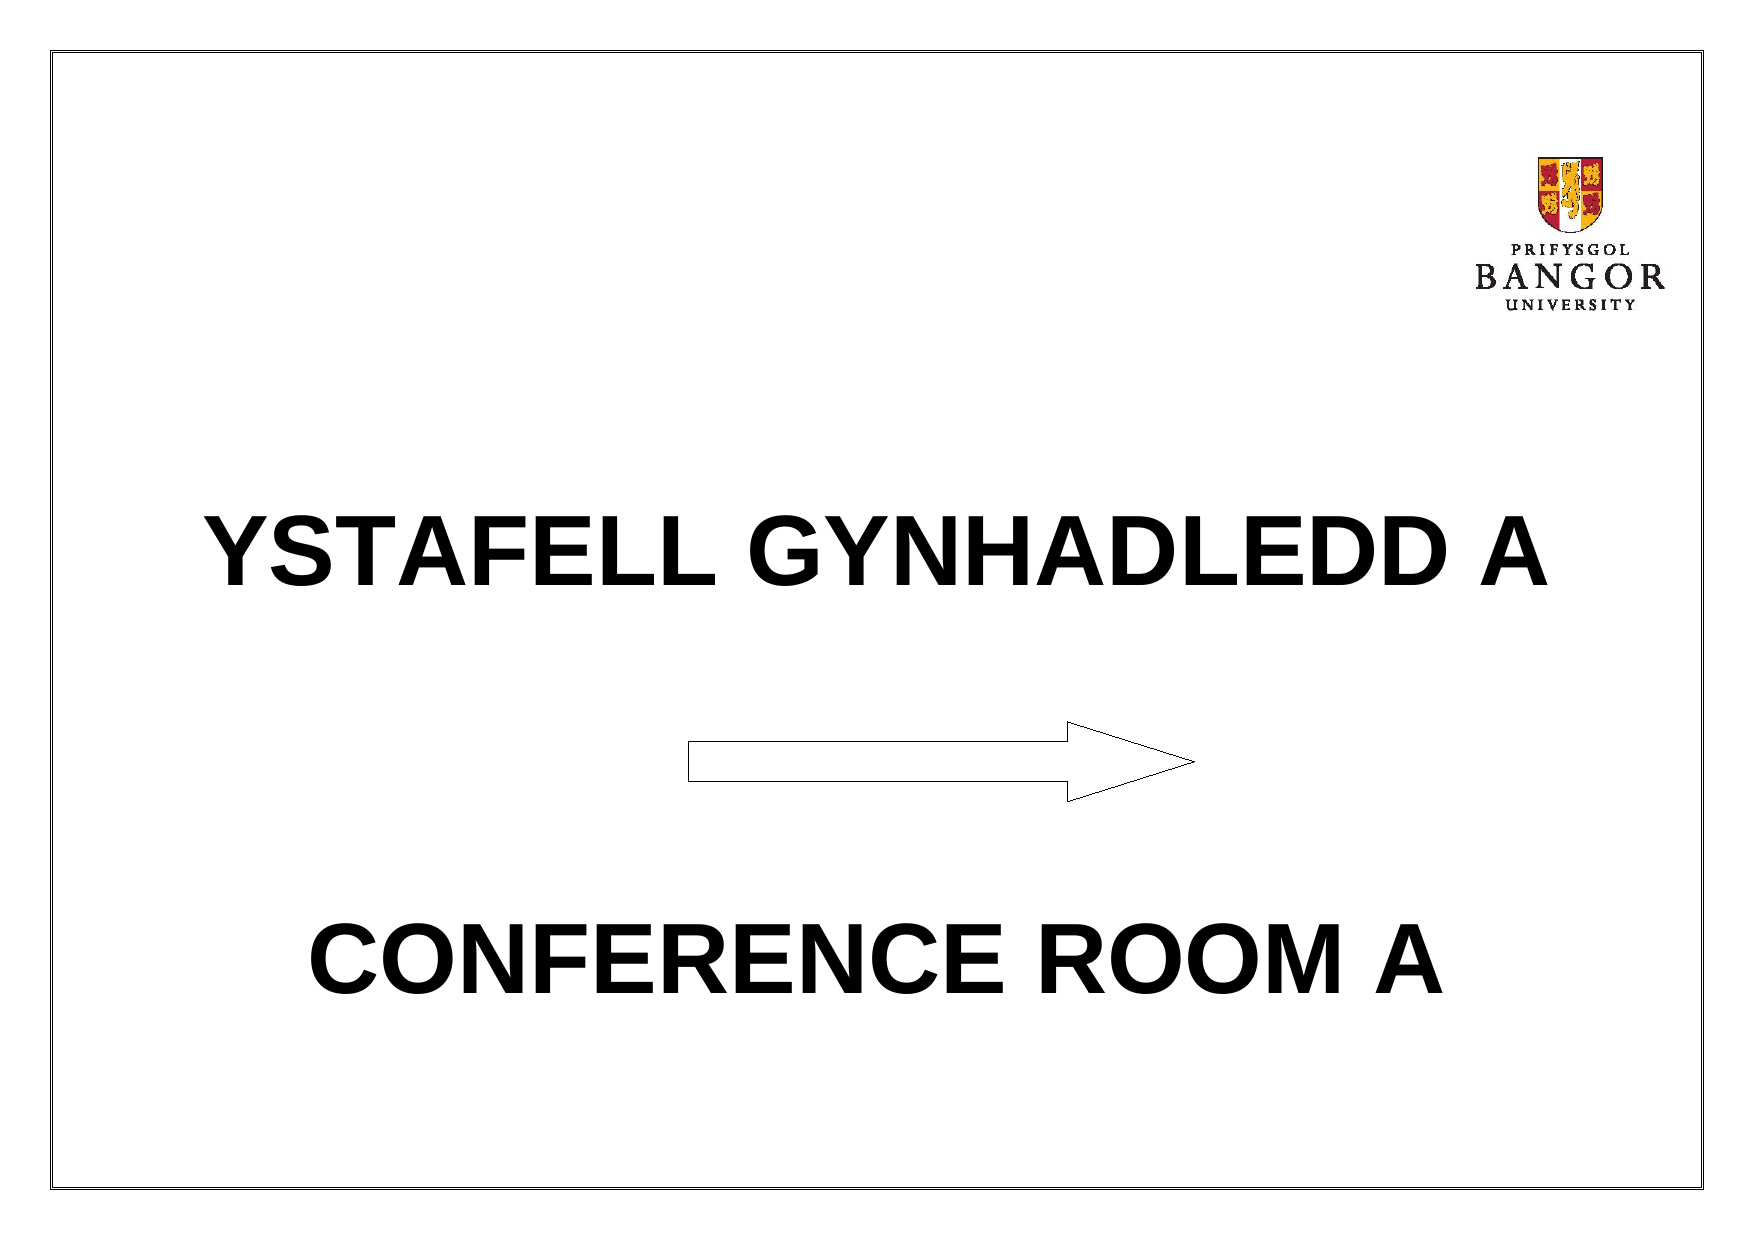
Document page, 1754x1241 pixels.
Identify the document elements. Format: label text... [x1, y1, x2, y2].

text YSTAFELL GYNHADLEDD A [150, 492, 1604, 607]
picture [1476, 157, 1665, 311]
text CONFERENCE ROOM A [150, 899, 1604, 1014]
